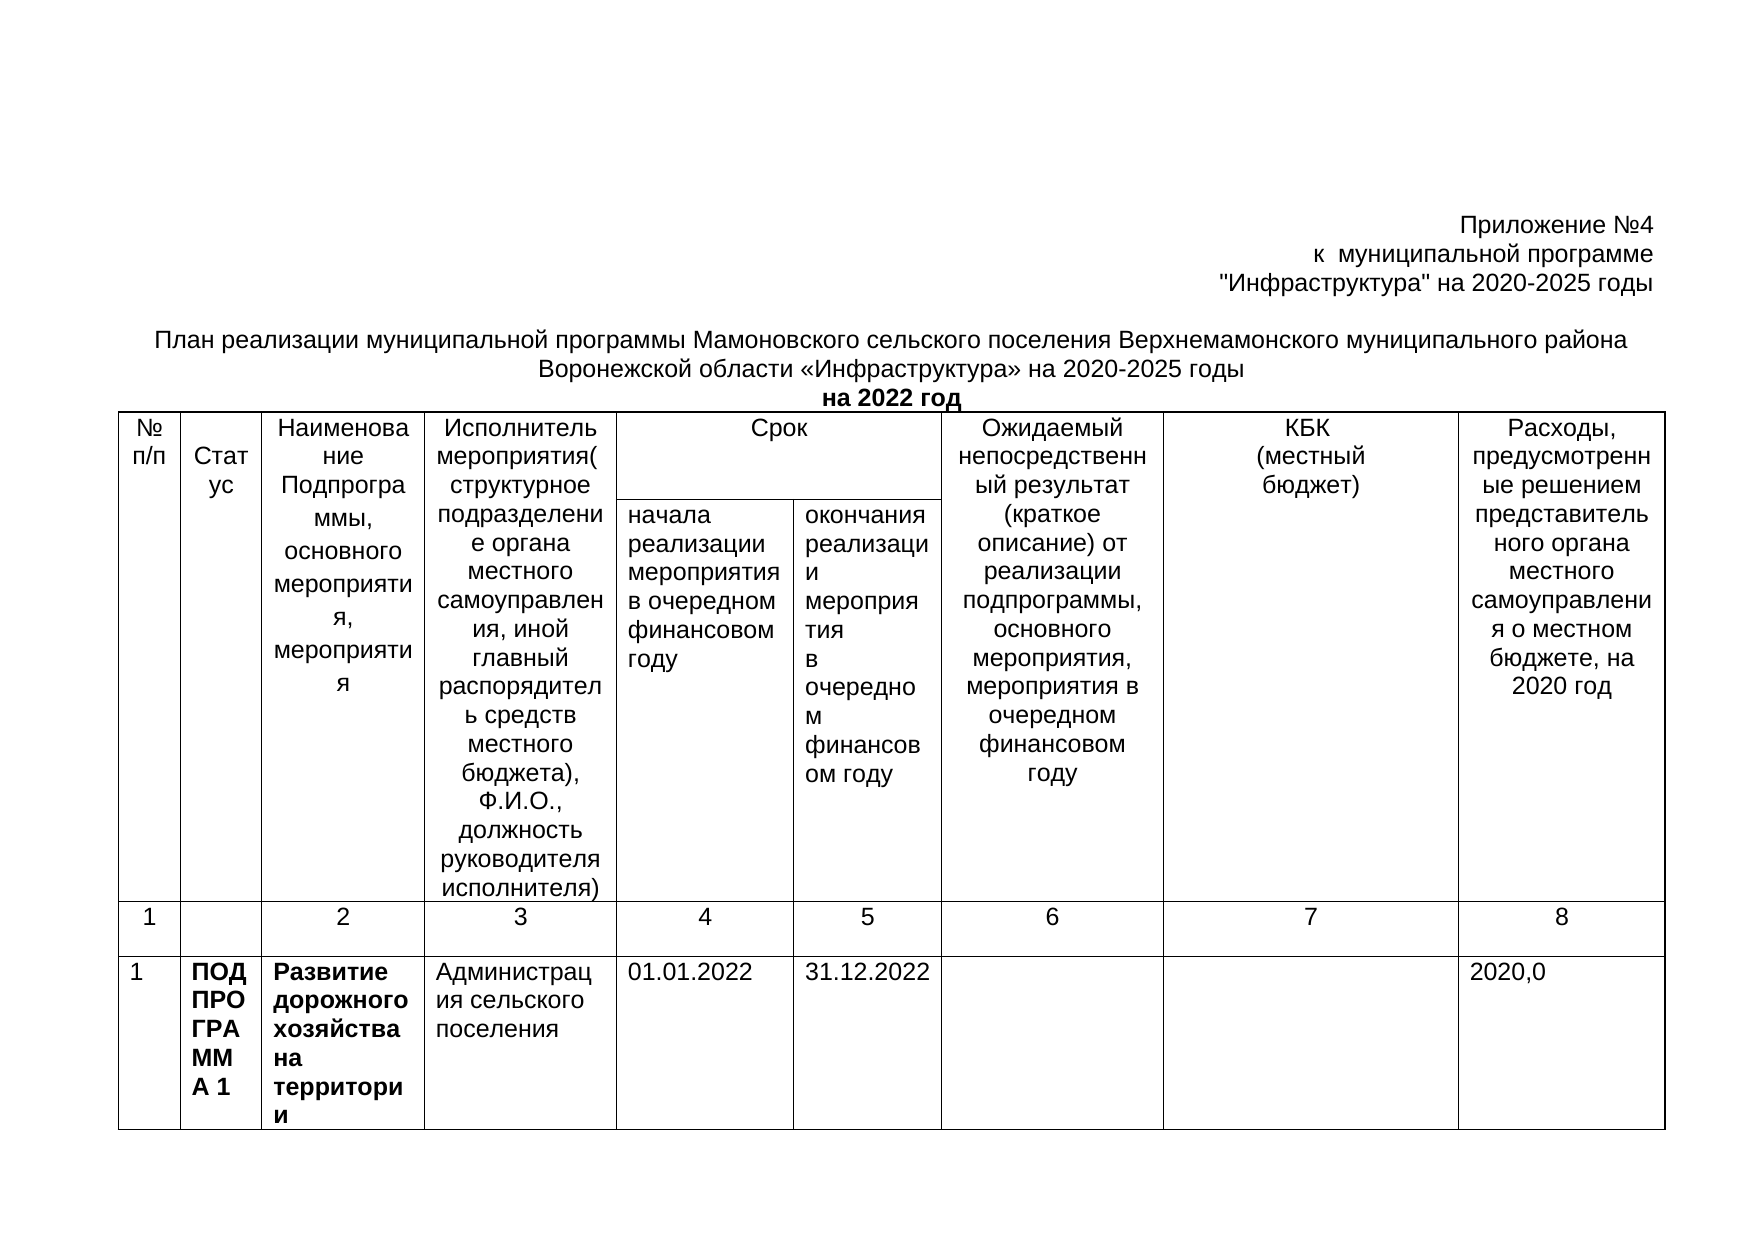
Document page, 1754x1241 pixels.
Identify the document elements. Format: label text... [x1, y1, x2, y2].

table_cell 01.01.2022 [617, 957, 793, 1129]
table_cell № п/п [119, 413, 180, 901]
table_cell Исполнитель мероприятия( структурное подразделение органа местного самоуправления, иной главный распорядитель средств местного бюджета), Ф.И.О., должность руководителя исполнителя) [425, 413, 616, 901]
table_cell 5 [794, 902, 941, 956]
table_cell 4 [617, 902, 793, 956]
table_cell окончания реализации мероприятия в очередном финансовом году [794, 500, 941, 901]
table_cell [181, 902, 261, 956]
table_cell ПОДПРОГРАММА 1 [181, 957, 261, 1129]
table_cell 6 [942, 902, 1163, 956]
table_header Приложение №4 к муниципальной программе "Инфраструктура" на 2020-2025 годы План реализации муниципальной программы Мамоновского сельского поселения Верхнемамонского муниципального района Воронежской области «Инфраструктура» на 2020-2025 годы на 2022 год [118, 210, 1665, 411]
table_cell 2020,0 [1459, 957, 1664, 1129]
table_cell Наименование Подпрограммы, основного мероприятия, мероприятия [262, 413, 424, 901]
table_cell 8 [1459, 902, 1664, 956]
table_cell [425, 957, 616, 1129]
table_cell [1164, 957, 1458, 1129]
table_cell начала реализации мероприятия в очередном финансовом году [617, 500, 793, 901]
table_cell Статус [181, 413, 261, 901]
table_cell 1 [119, 902, 180, 956]
table_cell 31.12.2022 [794, 957, 941, 1129]
table_cell 1 [119, 957, 180, 1129]
table_cell 3 [425, 902, 616, 956]
table_cell 7 [1164, 902, 1458, 956]
table_cell Срок [617, 413, 941, 499]
table_cell КБК (местный бюджет) [1164, 413, 1458, 901]
table_cell [942, 957, 1163, 1129]
table_cell Расходы, предусмотренные решением представительного органа местного самоуправления о местном бюджете, на 2020 год [1459, 413, 1664, 901]
table_cell 2 [262, 902, 424, 956]
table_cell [262, 957, 424, 1129]
table_cell Ожидаемый непосредственный результат (краткое описание) от реализации подпрограммы, основного мероприятия, мероприятия в очередном финансовом году [942, 413, 1163, 901]
